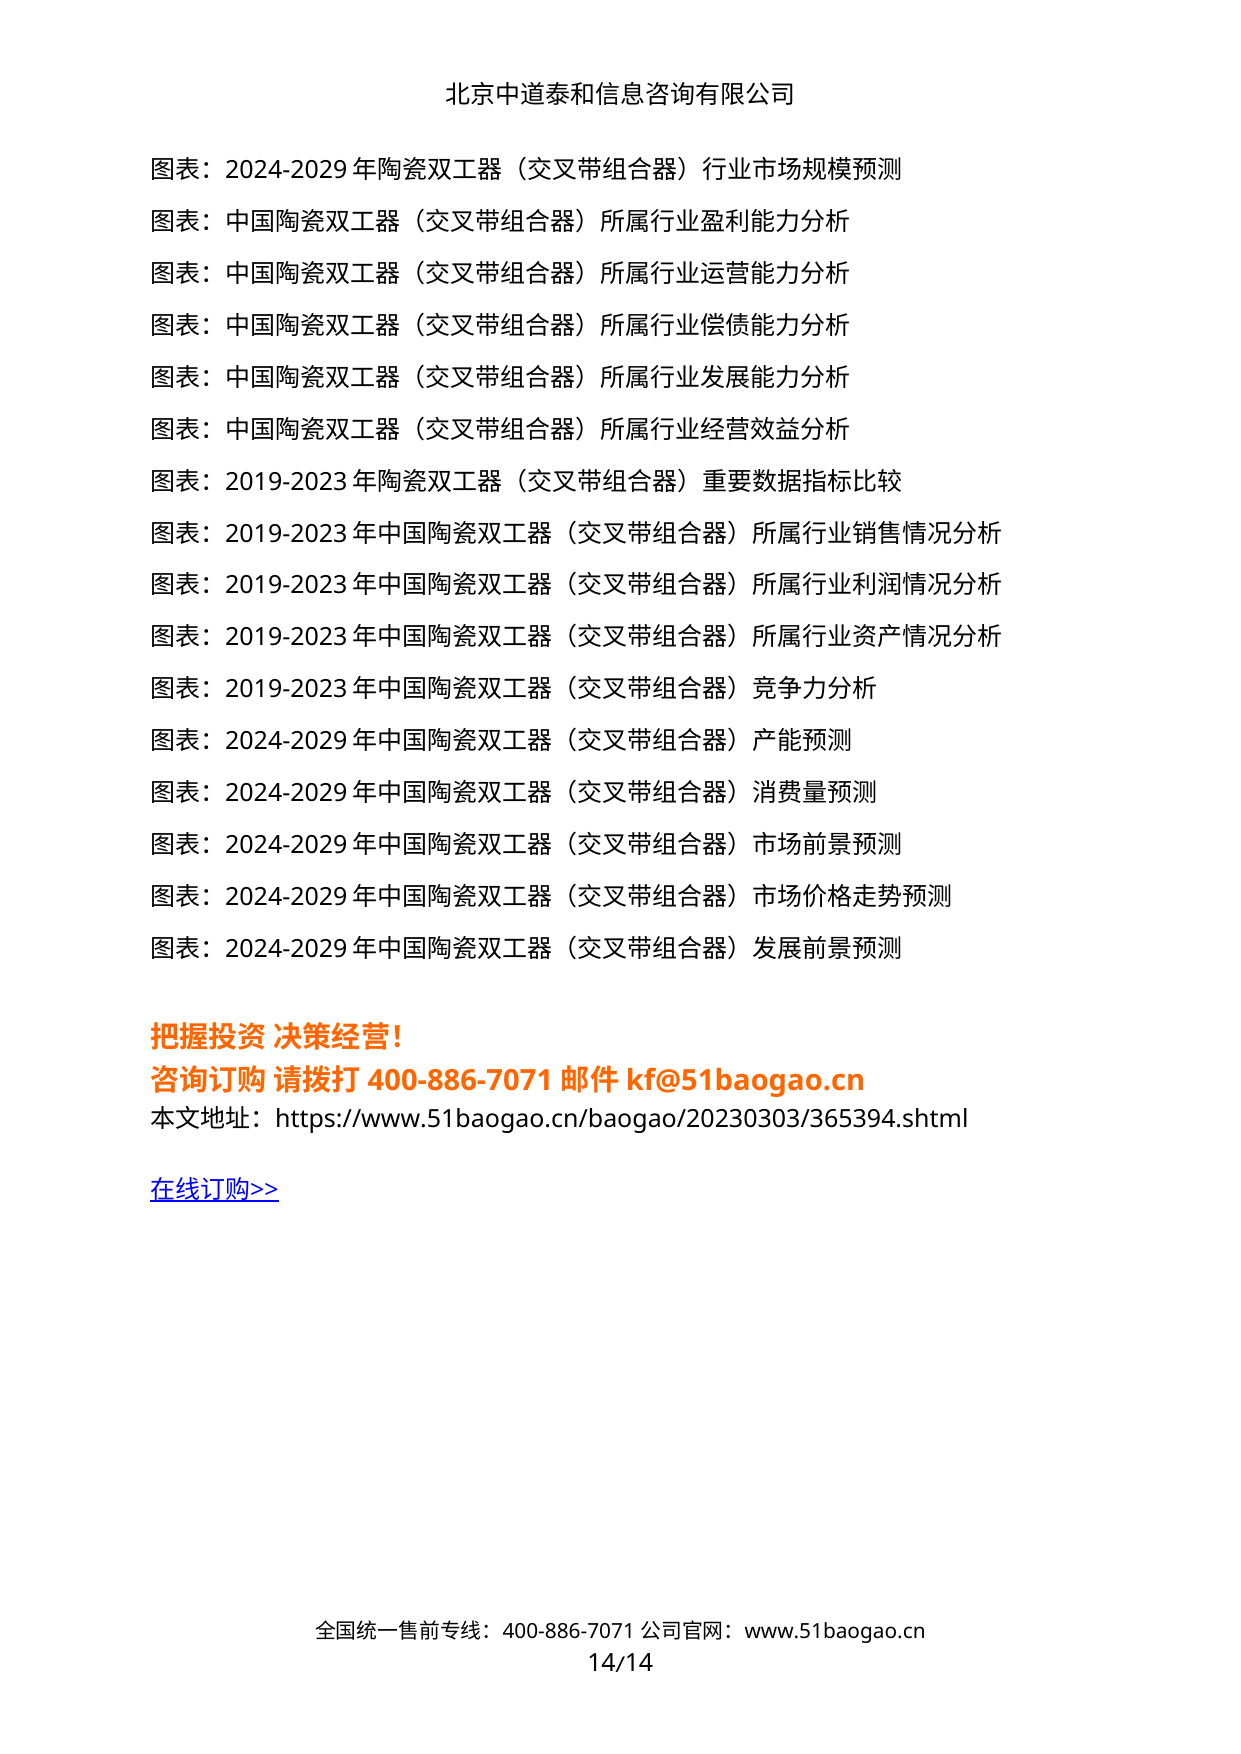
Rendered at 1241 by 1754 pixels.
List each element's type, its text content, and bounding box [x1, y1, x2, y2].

text 图表：2024-2029年中国陶瓷双工器（交叉带组合器）市场价格走势预测 [150, 876, 1090, 912]
text 图表：中国陶瓷双工器（交叉带组合器）所属行业经营效益分析 [150, 409, 1090, 446]
text 图表：2024-2029年中国陶瓷双工器（交叉带组合器）发展前景预测 [150, 928, 1090, 964]
text 图表：2024-2029年中国陶瓷双工器（交叉带组合器）消费量预测 [150, 772, 1090, 809]
text 图表：2019-2023年陶瓷双工器（交叉带组合器）重要数据指标比较 [150, 461, 1090, 497]
text 图表：中国陶瓷双工器（交叉带组合器）所属行业盈利能力分析 [150, 202, 1090, 238]
text 把握投资 决策经营！咨询订购 请拨打 400-886-7071 邮件 kf@51baogao.cn本文地址：https://www.51baogao.cn/baogao/20230303/365394.shtml [150, 980, 1090, 1135]
text 图表：2024-2029年陶瓷双工器（交叉带组合器）行业市场规模预测 [150, 150, 1090, 186]
text 图表：2019-2023年中国陶瓷双工器（交叉带组合器）所属行业资产情况分析 [150, 617, 1090, 653]
text 图表：2019-2023年中国陶瓷双工器（交叉带组合器）竞争力分析 [150, 669, 1090, 705]
text 图表：中国陶瓷双工器（交叉带组合器）所属行业运营能力分析 [150, 254, 1090, 290]
text 图表：2019-2023年中国陶瓷双工器（交叉带组合器）所属行业利润情况分析 [150, 565, 1090, 601]
text 图表：中国陶瓷双工器（交叉带组合器）所属行业发展能力分析 [150, 357, 1090, 394]
text 图表：中国陶瓷双工器（交叉带组合器）所属行业偿债能力分析 [150, 306, 1090, 342]
text 图表：2019-2023年中国陶瓷双工器（交叉带组合器）所属行业销售情况分析 [150, 513, 1090, 549]
text 图表：2024-2029年中国陶瓷双工器（交叉带组合器）产能预测 [150, 721, 1090, 757]
text 在线订购>> [150, 1135, 1090, 1205]
text 图表：2024-2029年中国陶瓷双工器（交叉带组合器）市场前景预测 [150, 824, 1090, 861]
